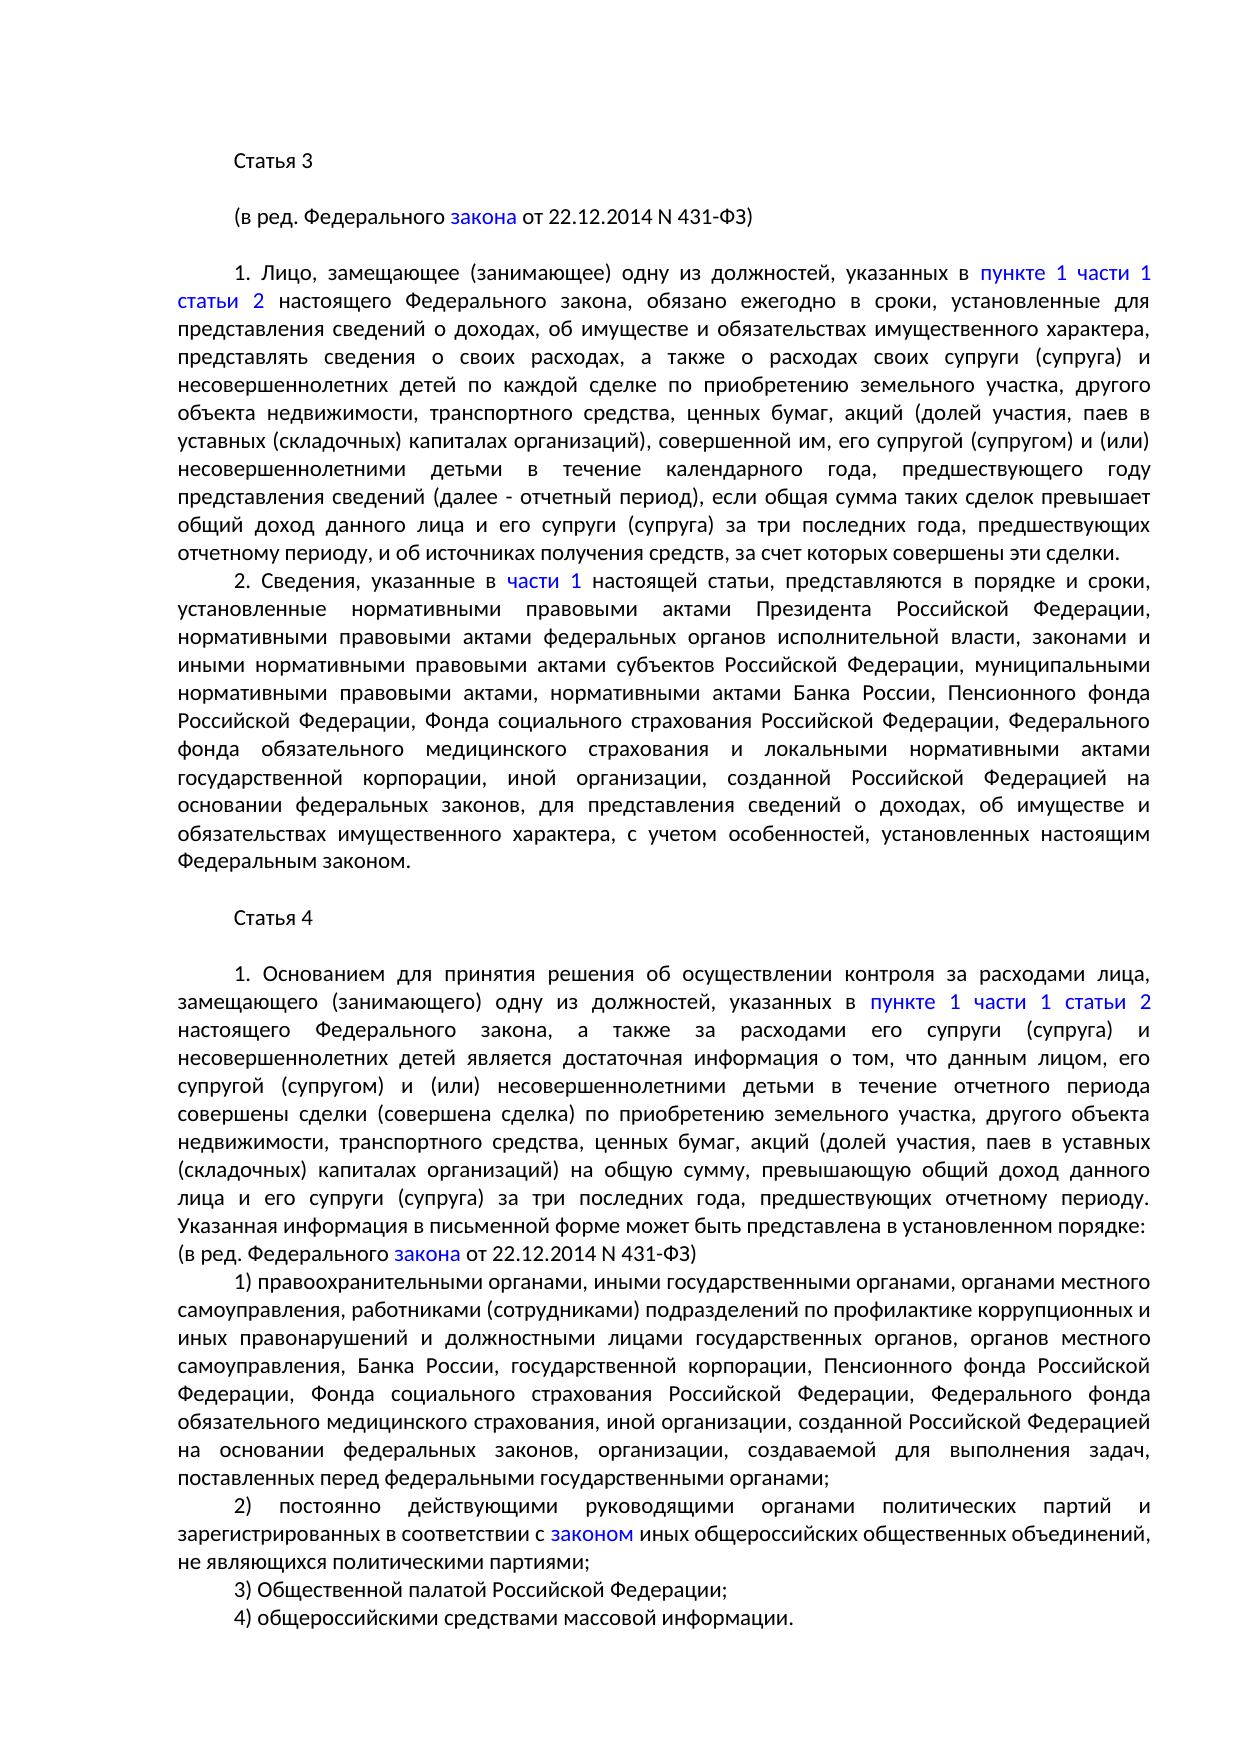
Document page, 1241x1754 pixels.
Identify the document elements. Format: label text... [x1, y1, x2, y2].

text 1. Основанием для принятия решения об осуществлении контроля за расходами лица, замещающего (занимающего) одну из должностей, указанных в пункте 1 части 1 статьи 2 настоящего Федерального закона, а также за расходами его супруги (супруга) и несовершеннолетних детей является достаточная информация о том, что данным лицом, его супругой (супругом) и (или) несовершеннолетними детьми в течение отчетного периода совершены сделки (совершена сделка) по приобретению земельного участка, другого объекта недвижимости, транспортного средства, ценных бумаг, акций (долей участия, паев в уставных (складочных) капиталах организаций) на общую сумму, превышающую общий доход данного лица и его супруги (супруга) за три последних года, предшествующих отчетному периоду. Указанная информация в письменной форме может быть представлена в установленном порядке: [177, 959, 1152, 1239]
text 3) Общественной палатой Российской Федерации; [177, 1575, 1152, 1603]
text 4) общероссийскими средствами массовой информации. [177, 1603, 1152, 1631]
text (в ред. Федерального закона от 22.12.2014 N 431-ФЗ) [177, 202, 1152, 230]
text 2) постоянно действующими руководящими органами политических партий и зарегистрированных в соответствии с законом иных общероссийских общественных объединений, не являющихся политическими партиями; [177, 1491, 1152, 1575]
text (в ред. Федерального закона от 22.12.2014 N 431-ФЗ) [177, 1239, 1152, 1267]
text 1. Лицо, замещающее (занимающее) одну из должностей, указанных в пункте 1 части 1 статьи 2 настоящего Федерального закона, обязано ежегодно в сроки, установленные для представления сведений о доходах, об имуществе и обязательствах имущественного характера, представлять сведения о своих расходах, а также о расходах своих супруги (супруга) и несовершеннолетних детей по каждой сделке по приобретению земельного участка, другого объекта недвижимости, транспортного средства, ценных бумаг, акций (долей участия, паев в уставных (складочных) капиталах организаций), совершенной им, его супругой (супругом) и (или) несовершеннолетними детьми в течение календарного года, предшествующего году представления сведений (далее - отчетный период), если общая сумма таких сделок превышает общий доход данного лица и его супруги (супруга) за три последних года, предшествующих отчетному периоду, и об источниках получения средств, за счет которых совершены эти сделки. [177, 258, 1152, 566]
text 1) правоохранительными органами, иными государственными органами, органами местного самоуправления, работниками (сотрудниками) подразделений по профилактике коррупционных и иных правонарушений и должностными лицами государственных органов, органов местного самоуправления, Банка России, государственной корпорации, Пенсионного фонда Российской Федерации, Фонда социального страхования Российской Федерации, Федерального фонда обязательного медицинского страхования, иной организации, созданной Российской Федерацией на основании федеральных законов, организации, создаваемой для выполнения задач, поставленных перед федеральными государственными органами; [177, 1267, 1152, 1491]
text Статья 4 [177, 903, 1152, 931]
text Статья 3 [177, 146, 1152, 174]
text 2. Сведения, указанные в части 1 настоящей статьи, представляются в порядке и сроки, установленные нормативными правовыми актами Президента Российской Федерации, нормативными правовыми актами федеральных органов исполнительной власти, законами и иными нормативными правовыми актами субъектов Российской Федерации, муниципальными нормативными правовыми актами, нормативными актами Банка России, Пенсионного фонда Российской Федерации, Фонда социального страхования Российской Федерации, Федерального фонда обязательного медицинского страхования и локальными нормативными актами государственной корпорации, иной организации, созданной Российской Федерацией на основании федеральных законов, для представления сведений о доходах, об имуществе и обязательствах имущественного характера, с учетом особенностей, установленных настоящим Федеральным законом. [177, 566, 1152, 875]
